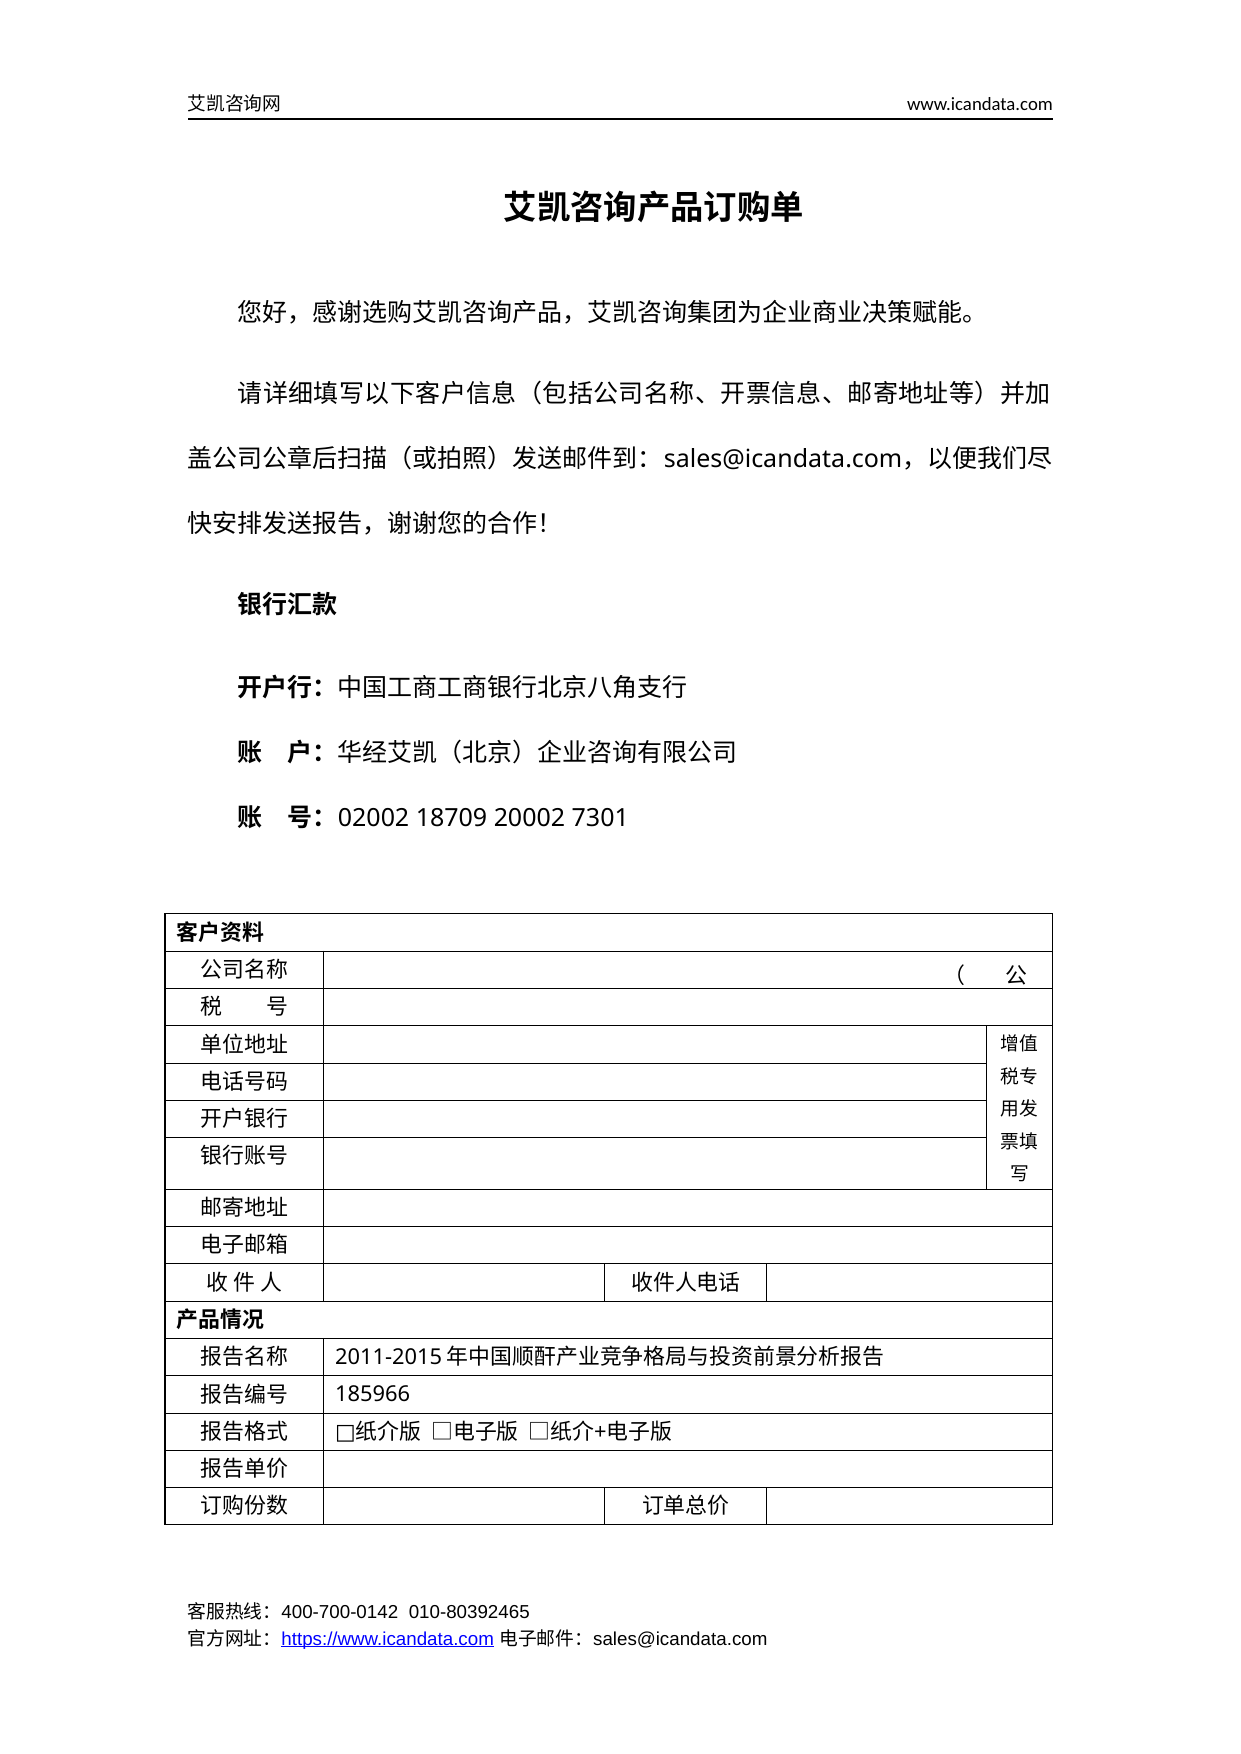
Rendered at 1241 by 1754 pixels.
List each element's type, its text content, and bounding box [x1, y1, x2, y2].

table_cell 单位地址 [166, 1026, 323, 1062]
table_cell 银行账号 [166, 1138, 323, 1189]
table_cell 产品情况 [166, 1302, 1052, 1338]
text 开户行：中国工商工商银行北京八角支行 [187, 653, 1053, 718]
table_cell [324, 1488, 604, 1524]
table_cell 报告单价 [166, 1451, 323, 1487]
text 请详细填写以下客户信息（包括公司名称、开票信息、邮寄地址等）并加盖公司公章后扫描（或拍照）发送邮件到：sales@icandata.com，以便我们尽快安排发送报告，谢谢您的合作！ [187, 359, 1053, 554]
table_cell 电话号码 [166, 1064, 323, 1100]
table_cell 收件人电话 [605, 1264, 766, 1301]
table_cell [324, 1451, 1052, 1487]
table_cell [324, 1064, 986, 1100]
table_cell 订单总价 [605, 1488, 766, 1524]
table_cell [324, 952, 1052, 988]
table_cell 开户银行 [166, 1101, 323, 1137]
text 账 号：02002 18709 20002 7301 [187, 783, 1053, 848]
text 艾凯咨询产品订购单 [187, 172, 1053, 237]
table_cell [324, 989, 1052, 1025]
table_cell [324, 1101, 986, 1137]
table_cell 2011-2015年中国顺酐产业竞争格局与投资前景分析报告 [324, 1339, 1052, 1375]
table_cell [324, 1264, 604, 1301]
text 您好，感谢选购艾凯咨询产品，艾凯咨询集团为企业商业决策赋能。 [187, 278, 1053, 343]
table_cell 报告名称 [166, 1339, 323, 1375]
table_cell [767, 1264, 1052, 1301]
table_cell 邮寄地址 [166, 1190, 323, 1226]
text 账 户：华经艾凯（北京）企业咨询有限公司 [187, 718, 1053, 783]
table_cell □纸介版 □电子版 □纸介+电子版 [324, 1414, 1052, 1450]
table_cell 报告编号 [166, 1376, 323, 1412]
table_cell 公司名称 [166, 952, 323, 988]
table_cell [324, 1138, 986, 1189]
table_cell [324, 1026, 986, 1062]
table_header 客户资料 [166, 914, 1052, 951]
table_cell 电子邮箱 [166, 1227, 323, 1263]
table_cell 报告格式 [166, 1414, 323, 1450]
table_cell 税 号 [166, 989, 323, 1025]
table_cell [324, 1227, 1052, 1263]
table_cell 收 件 人 [166, 1264, 323, 1301]
table_cell 增值税专用发票填写 [987, 1026, 1052, 1189]
table_cell 185966 [324, 1376, 1052, 1412]
table_cell 订购份数 [166, 1488, 323, 1524]
text 银行汇款 [187, 570, 1053, 635]
table_cell [767, 1488, 1052, 1524]
table_cell [324, 1190, 1052, 1226]
